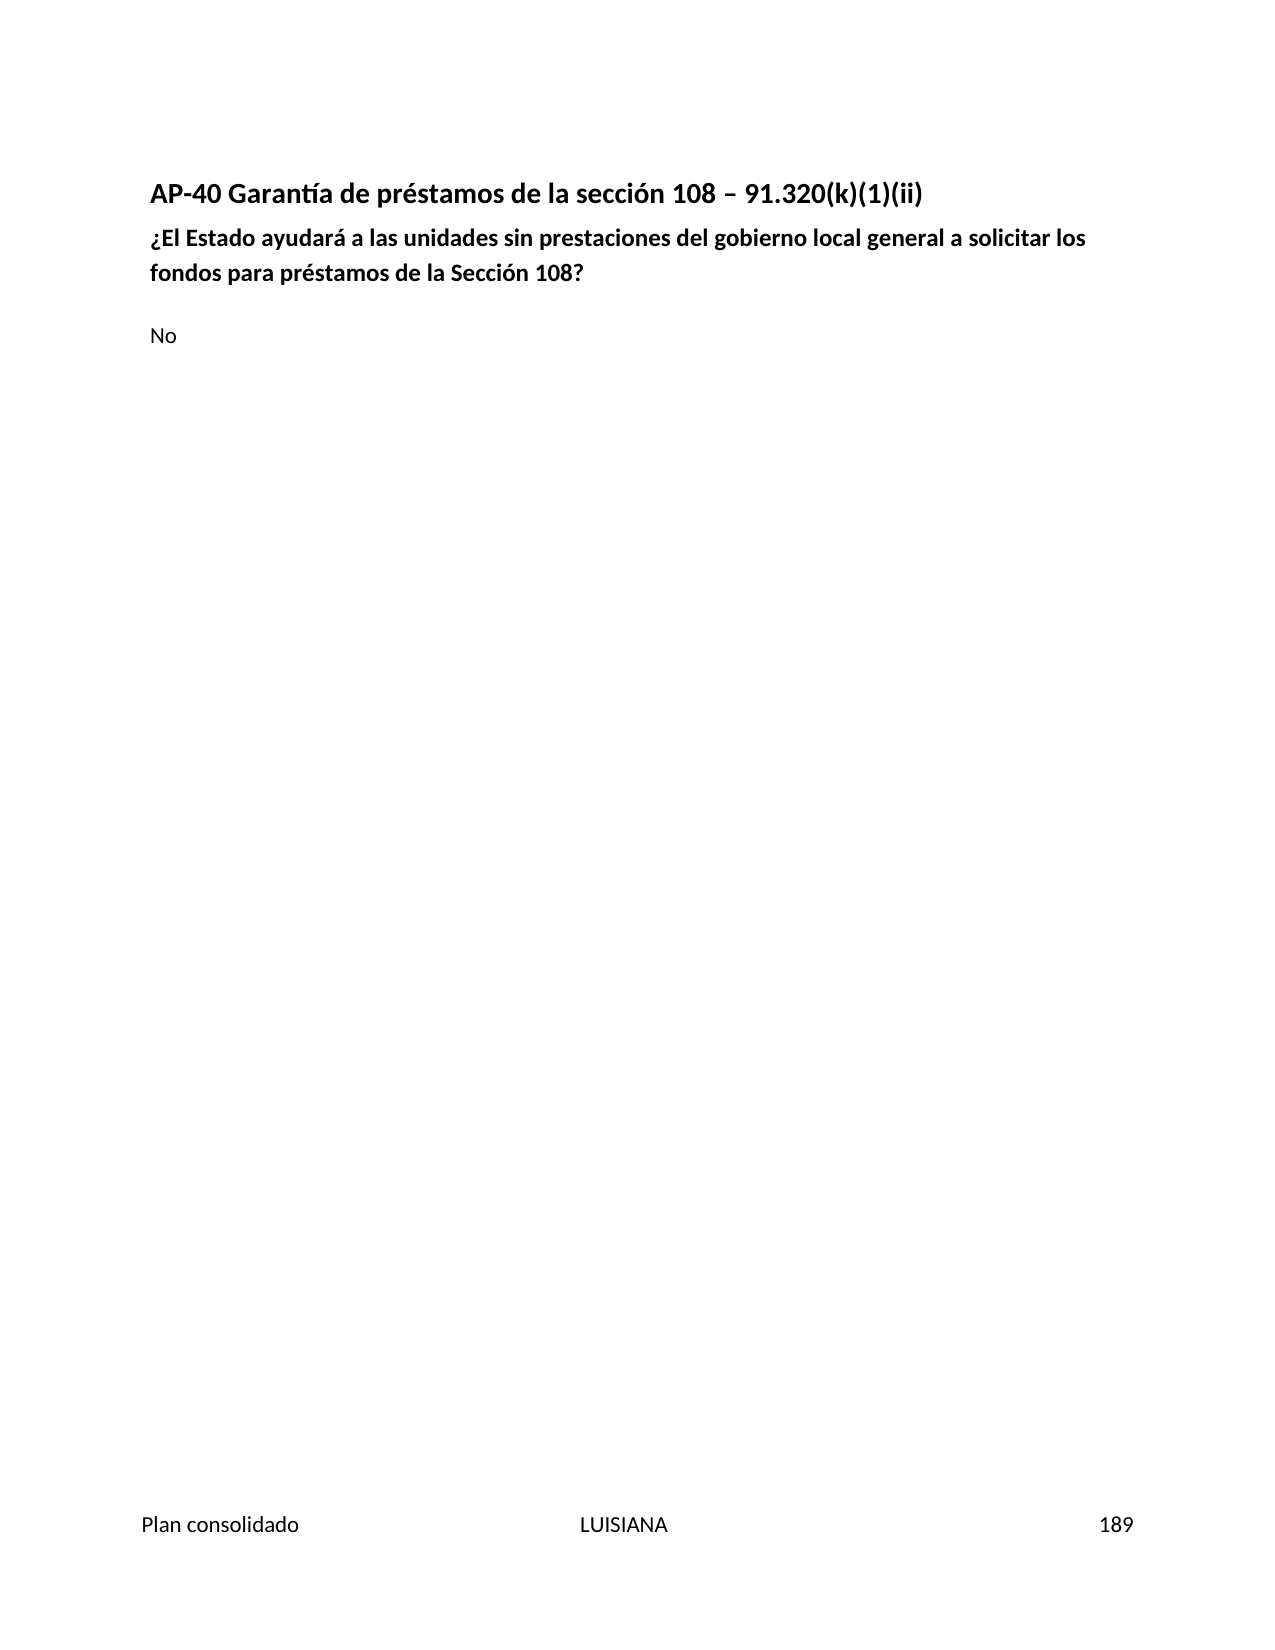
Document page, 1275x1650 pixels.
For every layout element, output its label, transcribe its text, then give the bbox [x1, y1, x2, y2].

text No [150, 321, 1125, 349]
text ¿El Estado ayudará a las unidades sin prestaciones del gobierno local general a solicitar los fondos para préstamos de la Sección 108? [150, 222, 1125, 288]
subtitle AP-40 Garantía de préstamos de la sección 108 – 91.320(k)(1)(ii) [150, 175, 1125, 211]
